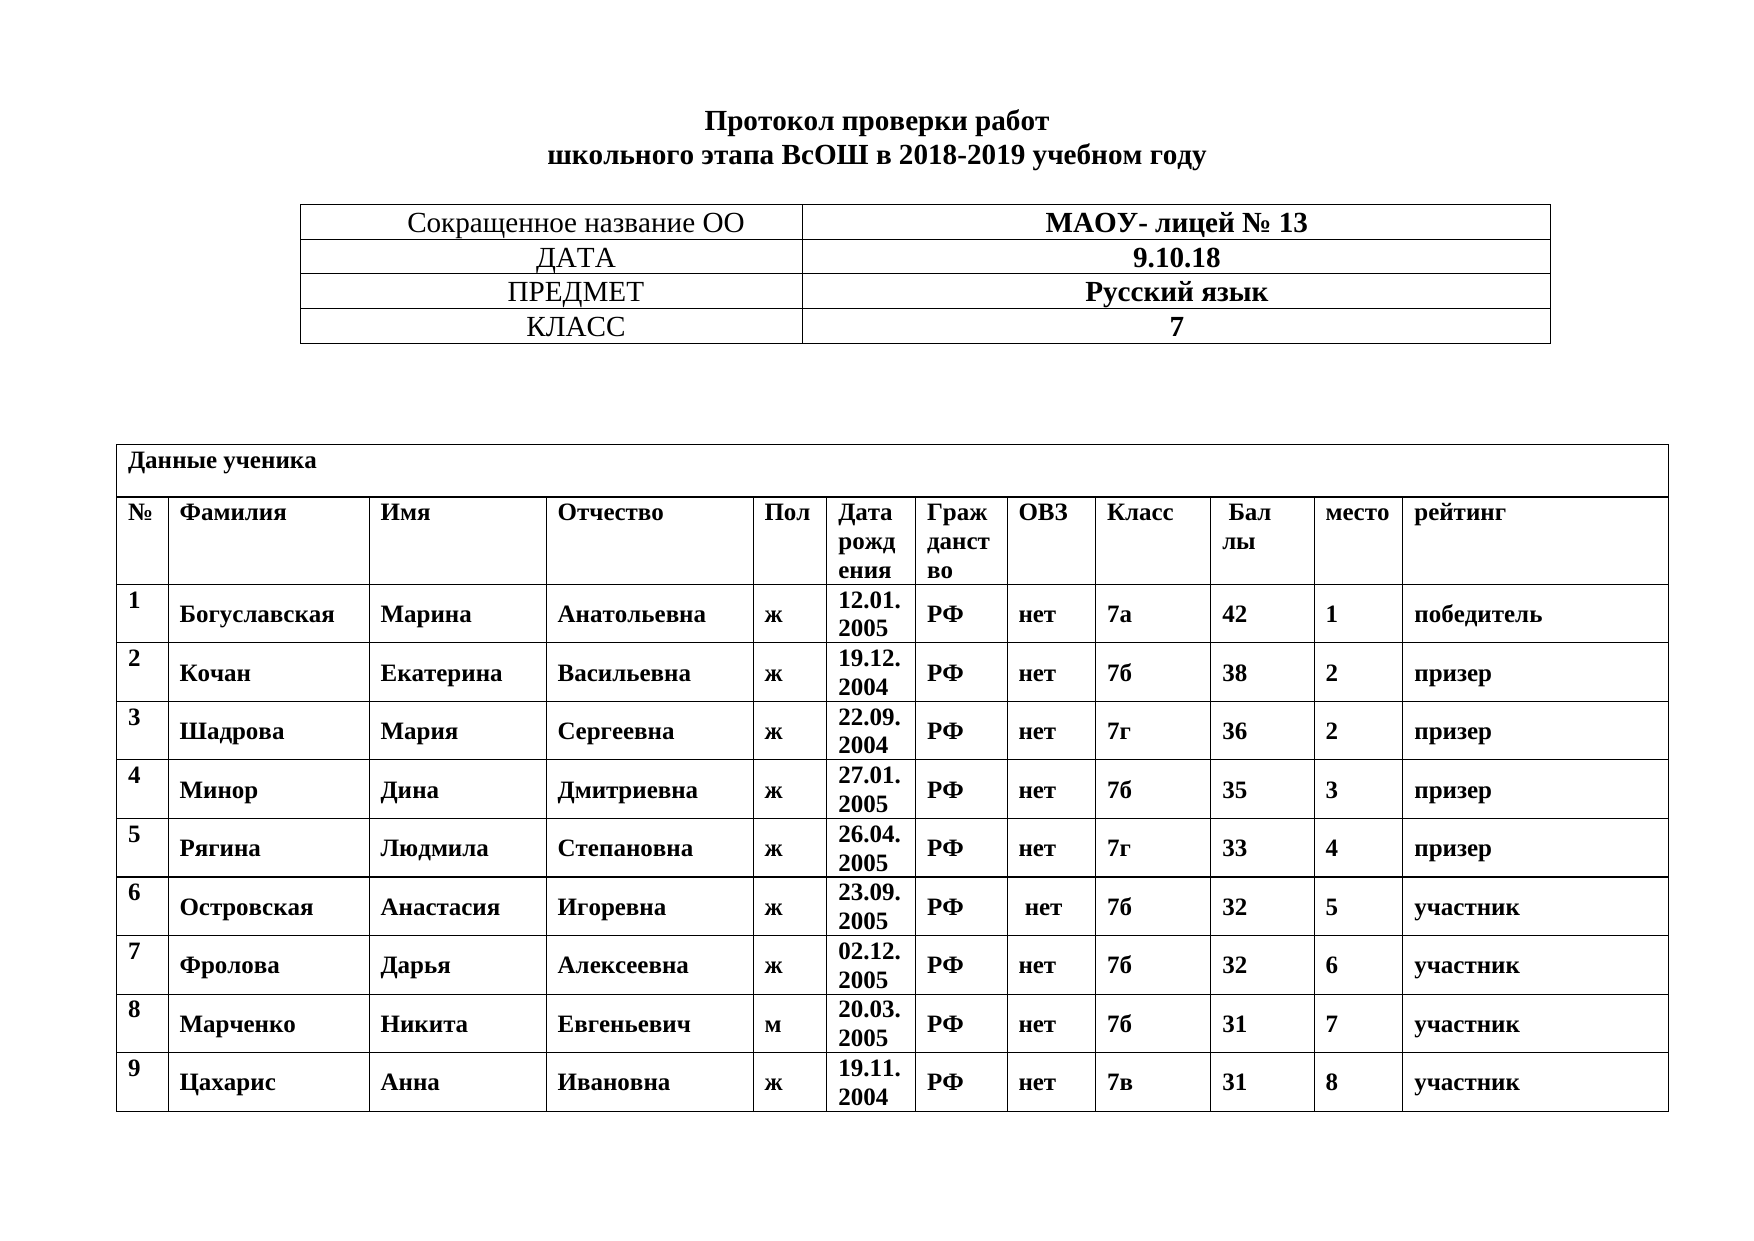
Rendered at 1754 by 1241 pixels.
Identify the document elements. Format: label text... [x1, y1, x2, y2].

table_cell 7б [1096, 936, 1210, 993]
table_cell Марченко [169, 995, 369, 1052]
table_cell 02.12.2005 [827, 936, 915, 993]
table_cell Марина [370, 585, 546, 642]
table_cell ОВЗ [1008, 498, 1095, 584]
text Протокол проверки работ [118, 103, 1636, 137]
table_cell 3 [117, 702, 168, 759]
table_cell 5 [1315, 878, 1402, 935]
table_cell Екатерина [370, 643, 546, 701]
table_cell РФ [916, 995, 1007, 1052]
table_cell Имя [370, 498, 546, 584]
table_cell участник [1403, 878, 1668, 935]
table_cell нет [1008, 1053, 1095, 1111]
table_cell Пол [754, 498, 826, 584]
table_cell Кочан [169, 643, 369, 701]
table_cell 7г [1096, 819, 1210, 876]
table_cell 3 [1315, 760, 1402, 818]
table_cell Игоревна [547, 878, 753, 935]
table_cell нет [1008, 936, 1095, 993]
table_cell рейтинг [1403, 498, 1668, 584]
table_cell 7б [1096, 643, 1210, 701]
table_cell РФ [916, 1053, 1007, 1111]
table_cell 7 [803, 309, 1550, 342]
table_cell 20.03.2005 [827, 995, 915, 1052]
table_cell Островская [169, 878, 369, 935]
table_cell Цахарис [169, 1053, 369, 1111]
table_cell 7 [1315, 995, 1402, 1052]
table_header Данные ученика [117, 445, 1668, 496]
table_cell ж [754, 819, 826, 876]
table_cell 6 [1315, 936, 1402, 993]
table_cell 36 [1211, 702, 1314, 759]
table_cell ж [754, 936, 826, 993]
table_cell 7а [1096, 585, 1210, 642]
table_cell ж [754, 760, 826, 818]
table_cell Фамилия [169, 498, 369, 584]
table_cell 38 [1211, 643, 1314, 701]
table_cell 42 [1211, 585, 1314, 642]
table_cell Гражданство [916, 498, 1007, 584]
table_cell участник [1403, 995, 1668, 1052]
table_cell место [1315, 498, 1402, 584]
table_cell победитель [1403, 585, 1668, 642]
table_cell участник [1403, 1053, 1668, 1111]
table_cell Алексеевна [547, 936, 753, 993]
table_cell 1 [117, 585, 168, 642]
table_cell РФ [916, 643, 1007, 701]
table_cell Степановна [547, 819, 753, 876]
table_cell 9 [117, 1053, 168, 1111]
table_cell № [117, 498, 168, 584]
table_cell Мария [370, 702, 546, 759]
table_cell Людмила [370, 819, 546, 876]
table_cell Никита [370, 995, 546, 1052]
table_cell ж [754, 878, 826, 935]
table_header Сокращенное название ОО [301, 205, 802, 239]
table_cell Васильевна [547, 643, 753, 701]
table_cell 31 [1211, 995, 1314, 1052]
table_cell 22.09.2004 [827, 702, 915, 759]
table_cell нет [1008, 702, 1095, 759]
table_cell 31 [1211, 1053, 1314, 1111]
table_cell Сергеевна [547, 702, 753, 759]
text школьного этапа ВсОШ в 2018-2019 учебном году [118, 137, 1636, 171]
table_cell ж [754, 702, 826, 759]
table_cell 2 [1315, 643, 1402, 701]
table_cell 1 [1315, 585, 1402, 642]
table_cell Ивановна [547, 1053, 753, 1111]
table_cell ж [754, 585, 826, 642]
table_cell Евгеньевич [547, 995, 753, 1052]
table_cell ж [754, 643, 826, 701]
table_cell участник [1403, 936, 1668, 993]
table_cell 32 [1211, 878, 1314, 935]
table_header МАОУ- лицей № 13 [803, 205, 1550, 239]
table_cell 33 [1211, 819, 1314, 876]
table_cell призер [1403, 702, 1668, 759]
table_cell 7б [1096, 995, 1210, 1052]
table_cell нет [1008, 643, 1095, 701]
table_cell 7г [1096, 702, 1210, 759]
table_cell нет [1008, 585, 1095, 642]
table_cell РФ [916, 819, 1007, 876]
table_cell Русский язык [803, 274, 1550, 308]
table_cell нет [1008, 819, 1095, 876]
table_cell КЛАСС [301, 309, 802, 342]
table_cell м [754, 995, 826, 1052]
table_cell призер [1403, 760, 1668, 818]
table_cell нет [1008, 995, 1095, 1052]
table_cell РФ [916, 878, 1007, 935]
table_cell 19.11.2004 [827, 1053, 915, 1111]
table_cell Дмитриевна [547, 760, 753, 818]
table_cell 12.01.2005 [827, 585, 915, 642]
table_cell 26.04.2005 [827, 819, 915, 876]
table_cell Бал лы [1211, 498, 1314, 584]
table_cell Минор [169, 760, 369, 818]
table_cell 35 [1211, 760, 1314, 818]
table_cell Анастасия [370, 878, 546, 935]
table_cell Богуславская [169, 585, 369, 642]
table_cell Дарья [370, 936, 546, 993]
table_cell Дина [370, 760, 546, 818]
table_cell РФ [916, 760, 1007, 818]
table_cell 4 [117, 760, 168, 818]
table_cell РФ [916, 585, 1007, 642]
table_cell ДАТА [301, 240, 802, 273]
table_cell Рягина [169, 819, 369, 876]
table_cell 7б [1096, 760, 1210, 818]
table_cell Анна [370, 1053, 546, 1111]
table_cell призер [1403, 643, 1668, 701]
table_cell 4 [1315, 819, 1402, 876]
table_cell 2 [1315, 702, 1402, 759]
table_cell нет [1008, 760, 1095, 818]
table_cell Шадрова [169, 702, 369, 759]
table_cell РФ [916, 936, 1007, 993]
table_cell 19.12.2004 [827, 643, 915, 701]
table_cell 32 [1211, 936, 1314, 993]
table_cell РФ [916, 702, 1007, 759]
table_cell 5 [117, 819, 168, 876]
table_cell 6 [117, 878, 168, 935]
table_cell 7б [1096, 878, 1210, 935]
table_cell ПРЕДМЕТ [301, 274, 802, 308]
table_cell призер [1403, 819, 1668, 876]
table_cell 8 [117, 995, 168, 1052]
table_cell 9.10.18 [803, 240, 1550, 273]
table_cell нет [1008, 878, 1095, 935]
table_cell Фролова [169, 936, 369, 993]
table_cell 27.01.2005 [827, 760, 915, 818]
table_cell Отчество [547, 498, 753, 584]
table_cell 7 [117, 936, 168, 993]
table_cell Дата рождения [827, 498, 915, 584]
table_cell 23.09.2005 [827, 878, 915, 935]
table_cell ж [754, 1053, 826, 1111]
table_cell 8 [1315, 1053, 1402, 1111]
table_cell 2 [117, 643, 168, 701]
table_cell Анатольевна [547, 585, 753, 642]
table_cell 7в [1096, 1053, 1210, 1111]
table_cell Класс [1096, 498, 1210, 584]
